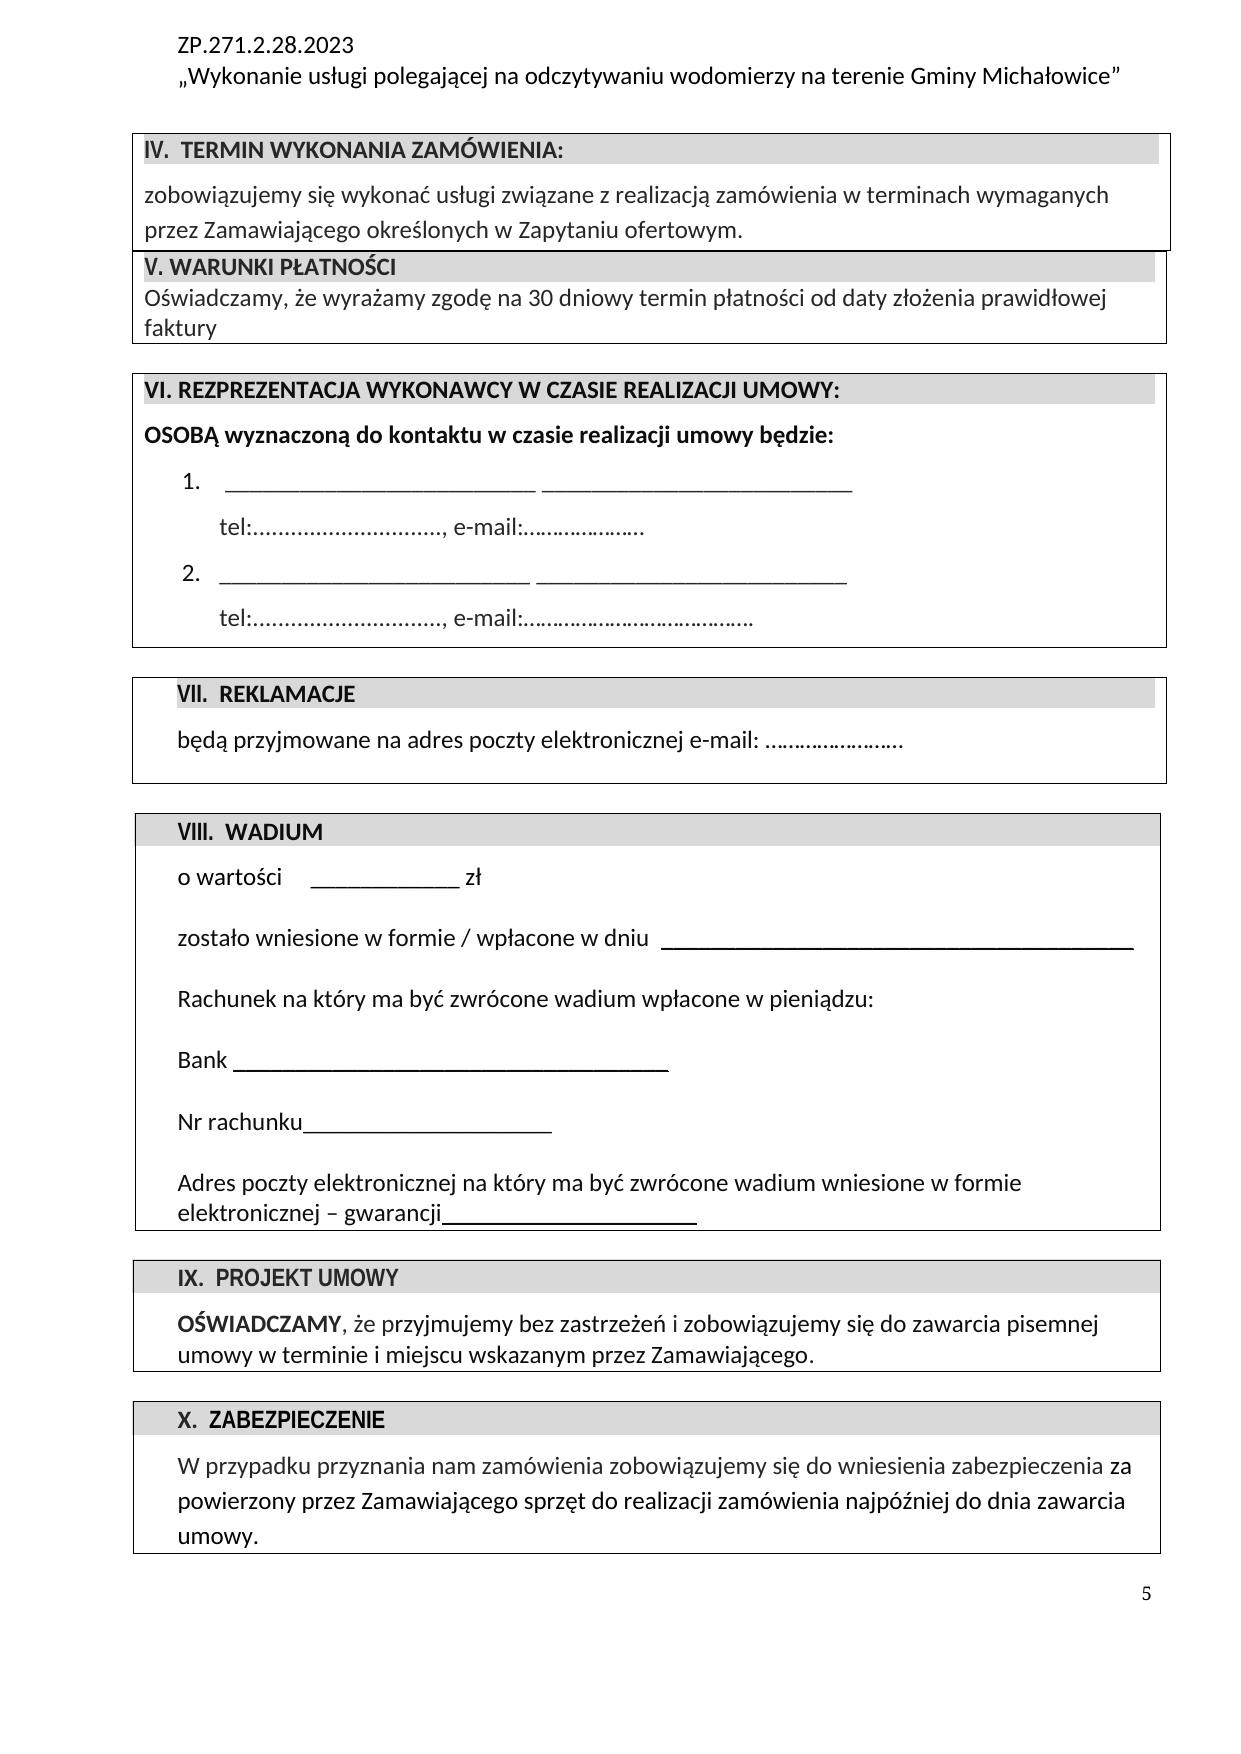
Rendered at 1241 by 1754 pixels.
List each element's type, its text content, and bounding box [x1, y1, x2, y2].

table_header VI. REZPREZENTACJA WYKONAWCY W CZASIE REALIZACJI UMOWY: OSOBĄ wyznaczoną do kontaktu w czasie realizacji umowy będzie: _________________________ _________________________ tel:.............................., e-mail:………………… _________________________ _________________________ tel:.............................., e-mail:…………………………………. [133, 374, 1166, 647]
text X. ZABEZPIECZENIE [134, 1402, 1160, 1435]
text zostało wniesione w formie / wpłacone w dniu ______________________________________ [177, 922, 1152, 953]
text Nr rachunku____________________ [177, 1106, 1152, 1136]
table_header VII. REKLAMACJE będą przyjmowane na adres poczty elektronicznej e-mail: …………………… [133, 678, 1166, 783]
text W przypadku przyznania nam zamówienia zobowiązujemy się do wniesienia zabezpieczenia za powierzony przez Zamawiającego sprzęt do realizacji zamówienia najpóźniej do dnia zawarcia umowy. [134, 1447, 1160, 1553]
text VIII. WADIUM [136, 814, 1160, 846]
table_header IV. TERMIN WYKONANIA ZAMÓWIENIA: zobowiązujemy się wykonać usługi związane z realizacją zamówienia w terminach wymaganych przez Zamawiającego określonych w Zapytaniu ofertowym. [133, 134, 1170, 249]
text o wartości ____________ zł [136, 858, 1160, 892]
text OŚWIADCZAMY, że przyjmujemy bez zastrzeżeń i zobowiązujemy się do zawarcia pisemnej umowy w terminie i miejscu wskazanym przez Zamawiającego. [134, 1305, 1160, 1371]
text Adres poczty elektronicznej na który ma być zwrócone wadium wniesione w formie elektronicznej – gwarancji ____________________ [136, 1163, 1160, 1230]
text Rachunek na który ma być zwrócone wadium wpłacone w pieniądzu: [177, 983, 1152, 1014]
text IX. PROJEKT UMOWY [134, 1261, 1160, 1293]
table_header V. WARUNKI PŁATNOŚCI Oświadczamy, że wyrażamy zgodę na 30 dniowy termin płatności od daty złożenia prawidłowej faktury [133, 252, 1166, 343]
text Bank ___________________________________ [177, 1044, 1152, 1075]
